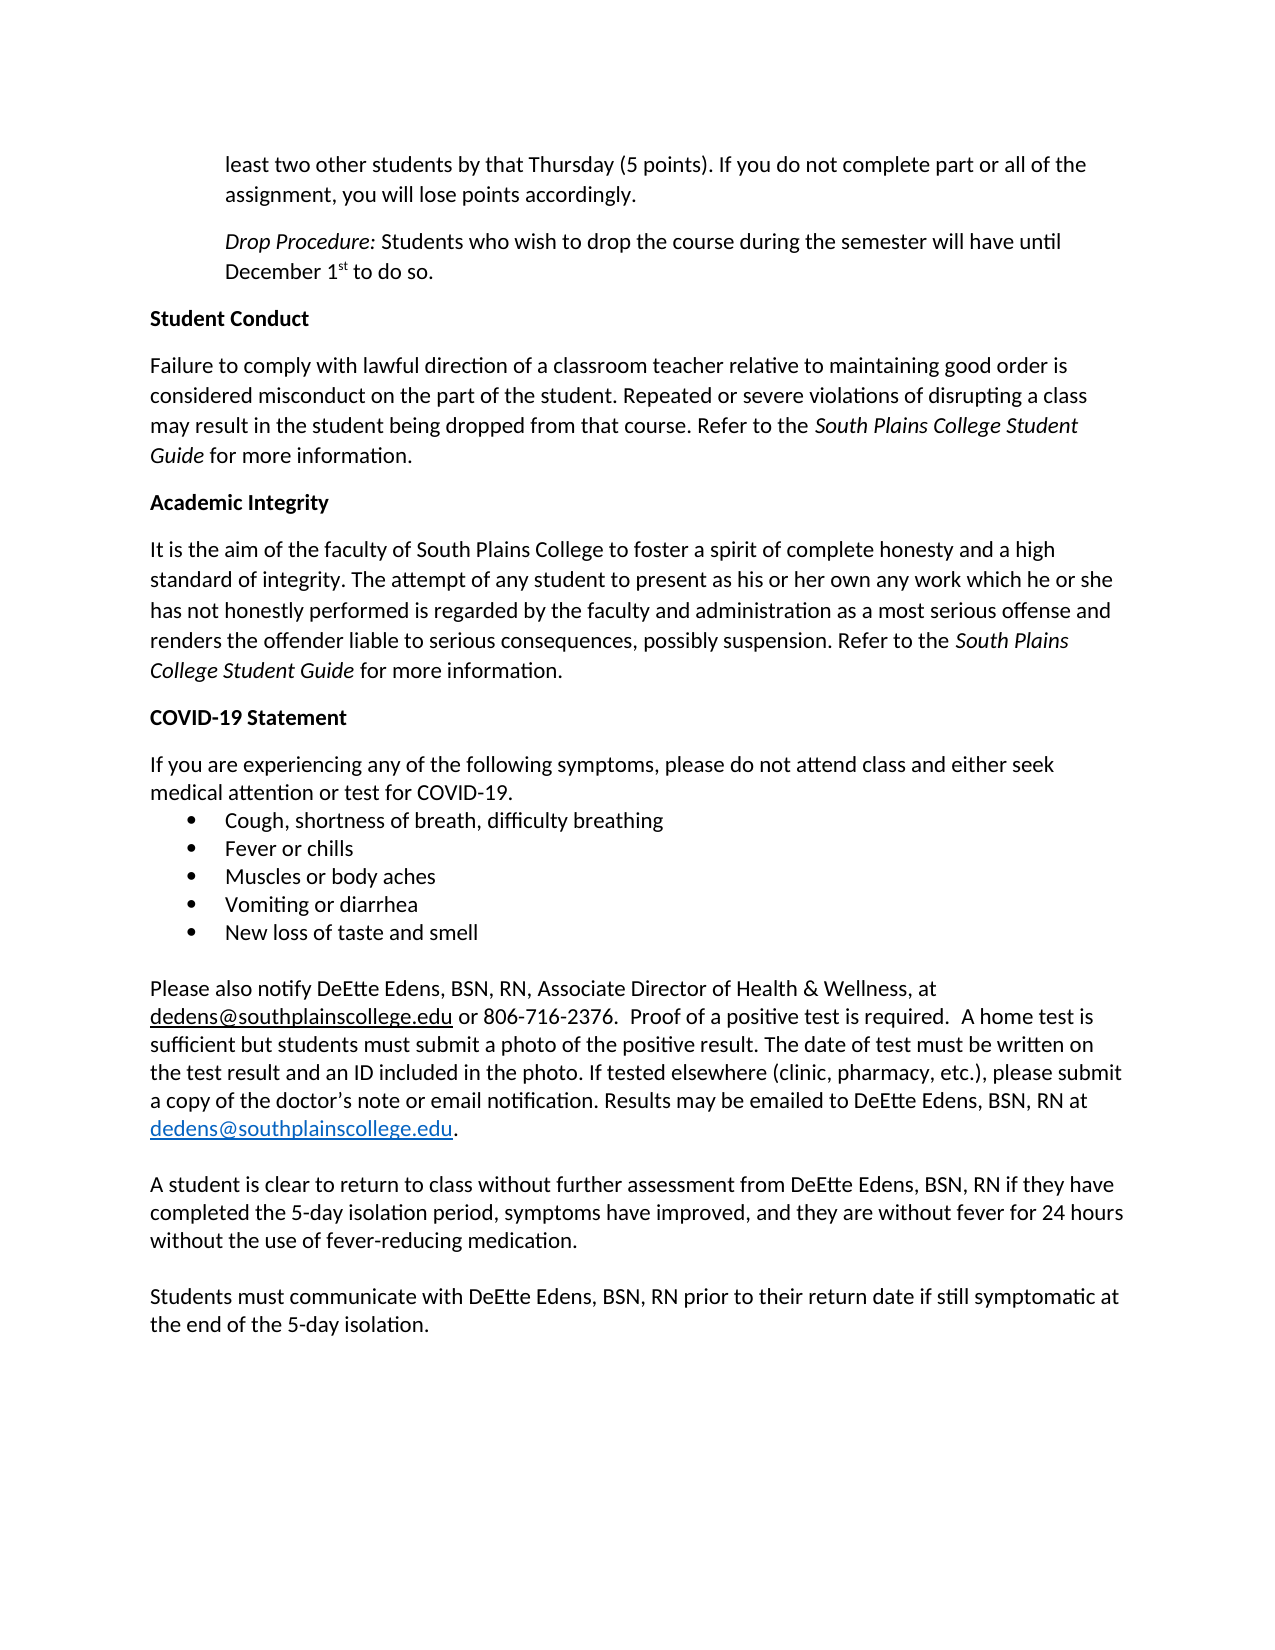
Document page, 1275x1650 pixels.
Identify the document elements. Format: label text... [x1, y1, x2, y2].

list Vomiting or diarrhea [187, 890, 1125, 918]
text Students must communicate with DeEtte Edens, BSN, RN prior to their return date if still symptomatic at the end of the 5-day isolation. [150, 1282, 1125, 1338]
text A student is clear to return to class without further assessment from DeEtte Edens, BSN, RN if they have completed the 5-day isolation period, symptoms have improved, and they are without fever for 24 hours without the use of fever-reducing medication. [150, 1170, 1125, 1254]
list Cough, shortness of breath, difficulty breathing [187, 806, 1125, 834]
list Fever or chills [187, 834, 1125, 862]
text Drop Procedure: Students who wish to drop the course during the semester will have until December 1st to do so. [225, 227, 1125, 285]
text Failure to comply with lawful direction of a classroom teacher relative to maintaining good order is considered misconduct on the part of the student. Repeated or severe violations of disrupting a class may result in the student being dropped from that course. Refer to the South Plains College Student Guide for more information. [150, 351, 1125, 470]
text It is the aim of the faculty of South Plains College to foster a spirit of complete honesty and a high standard of integrity. The attempt of any student to present as his or her own any work which he or she has not honestly performed is regarded by the faculty and administration as a most serious offense and renders the offender liable to serious consequences, possibly suspension. Refer to the South Plains College Student Guide for more information. [150, 535, 1125, 684]
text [225, 150, 1125, 208]
list New loss of taste and smell [187, 918, 1125, 946]
list Muscles or body aches [187, 862, 1125, 890]
text Please also notify DeEtte Edens, BSN, RN, Associate Director of Health & Wellness, at dedens@southplainscollege.edu or 806-716-2376. Proof of a positive test is required. A home test is sufficient but students must submit a photo of the positive result. The date of test must be written on the test result and an ID included in the photo. If tested elsewhere (clinic, pharmacy, etc.), please submit a copy of the doctor’s note or email notification. Results may be emailed to DeEtte Edens, BSN, RN at dedens@southplainscollege.edu. [150, 974, 1125, 1142]
text Academic Integrity [150, 488, 1125, 517]
text COVID-19 Statement [150, 703, 1125, 731]
text Student Conduct [150, 304, 1125, 332]
text If you are experiencing any of the following symptoms, please do not attend class and either seek medical attention or test for COVID-19. [150, 750, 1125, 806]
